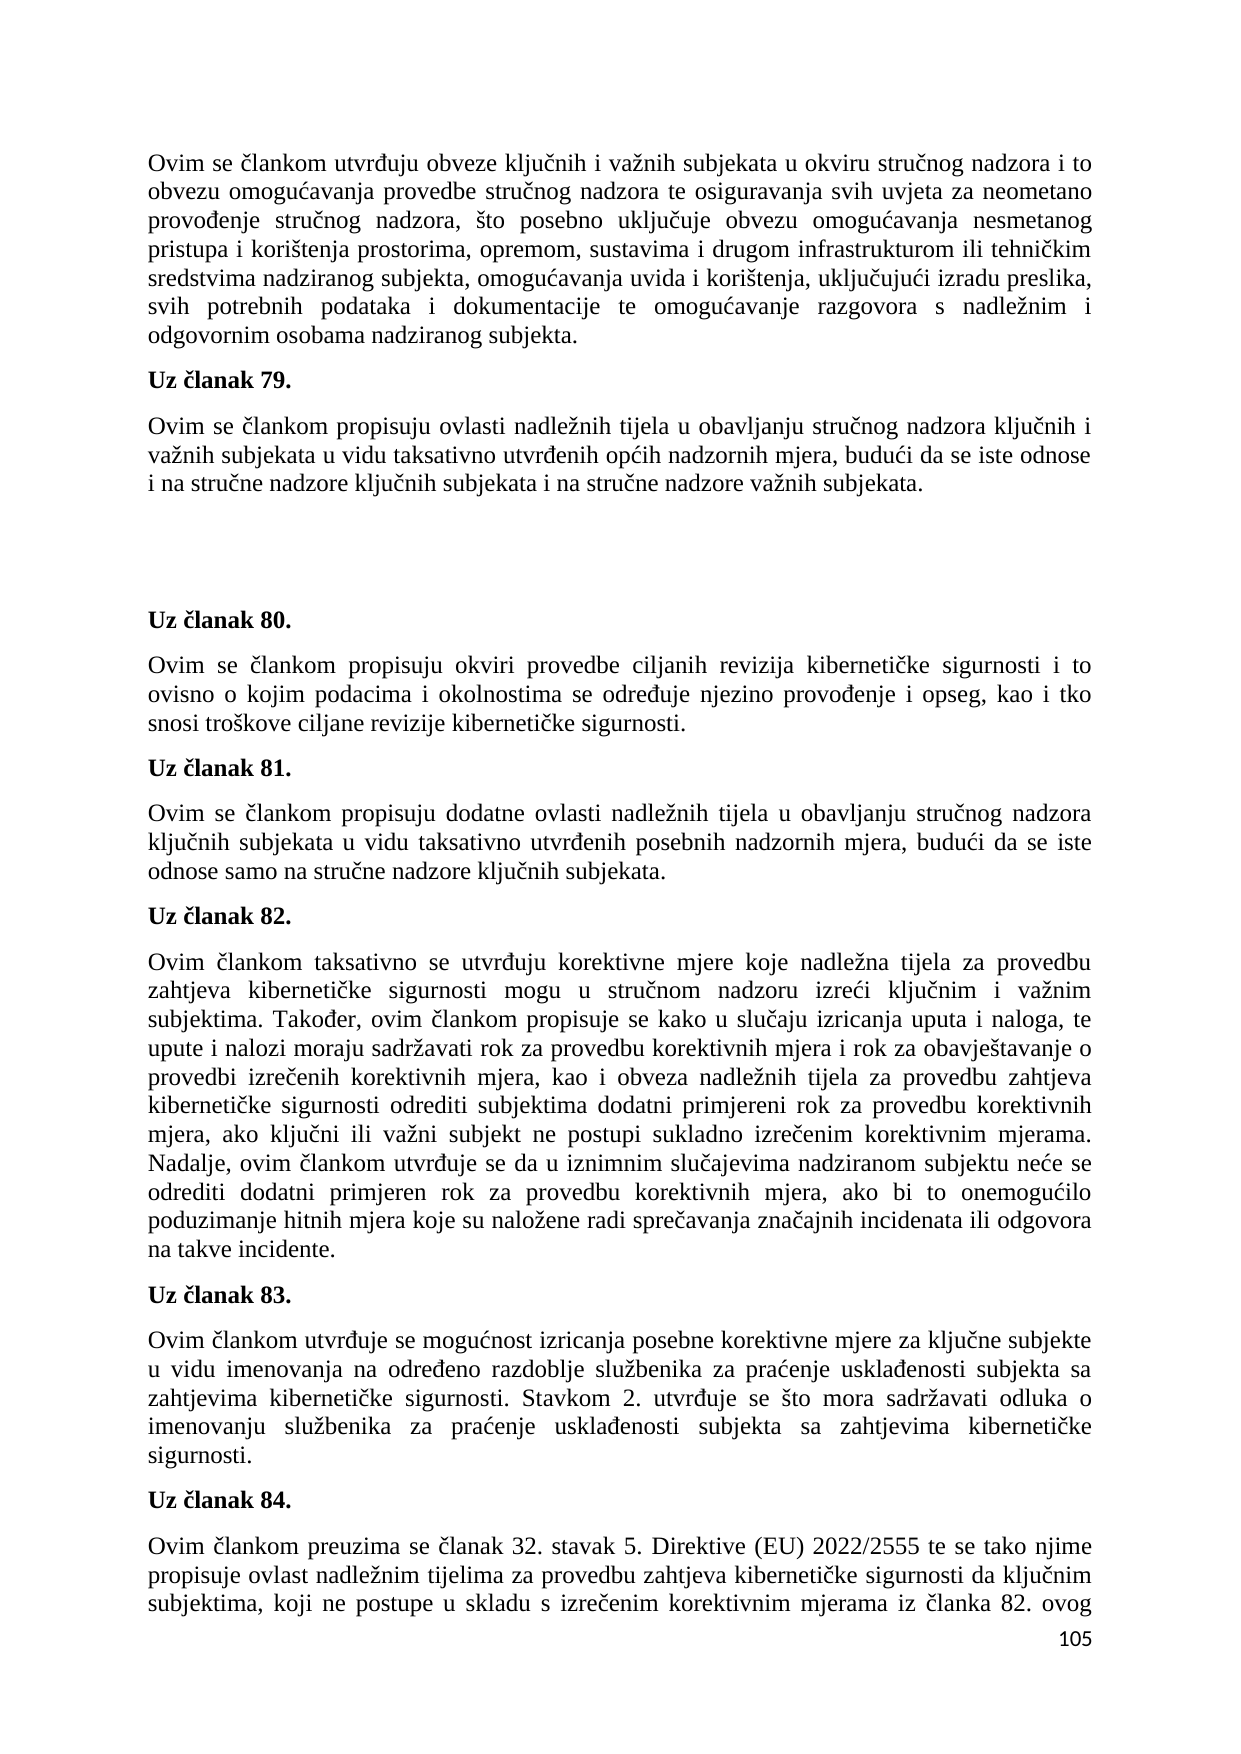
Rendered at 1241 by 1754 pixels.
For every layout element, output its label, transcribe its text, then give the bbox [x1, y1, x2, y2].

text Ovim se člankom utvrđuju obveze ključnih i važnih subjekata u okviru stručnog nadzora i to obvezu omogućavanja provedbe stručnog nadzora te osiguravanja svih uvjeta za neometano provođenje stručnog nadzora, što posebno uključuje obvezu omogućavanja nesmetanog pristupa i korištenja prostorima, opremom, sustavima i drugom infrastrukturom ili tehničkim sredstvima nadziranog subjekta, omogućavanja uvida i korištenja, uključujući izradu preslika, svih potrebnih podataka i dokumentacije te omogućavanje razgovora s nadležnim i odgovornim osobama nadziranog subjekta. [148, 148, 1093, 349]
text Ovim člankom utvrđuje se mogućnost izricanja posebne korektivne mjere za ključne subjekte u vidu imenovanja na određeno razdoblje službenika za praćenje usklađenosti subjekta sa zahtjevima kibernetičke sigurnosti. Stavkom 2. utvrđuje se što mora sadržavati odluka o imenovanju službenika za praćenje usklađenosti subjekta sa zahtjevima kibernetičke sigurnosti. [148, 1325, 1093, 1469]
text Uz članak 83. [148, 1280, 1093, 1308]
text Ovim se člankom propisuju okviri provedbe ciljanih revizija kibernetičke sigurnosti i to ovisno o kojim podacima i okolnostima se određuje njezino provođenje i opseg, kao i tko snosi troškove ciljane revizije kibernetičke sigurnosti. [148, 650, 1093, 736]
text Uz članak 82. [148, 901, 1093, 930]
text Uz članak 79. [148, 366, 1093, 394]
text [148, 1531, 1093, 1617]
text Uz članak 80. [148, 605, 1093, 633]
text Ovim člankom taksativno se utvrđuju korektivne mjere koje nadležna tijela za provedbu zahtjeva kibernetičke sigurnosti mogu u stručnom nadzoru izreći ključnim i važnim subjektima. Također, ovim člankom propisuje se kako u slučaju izricanja uputa i naloga, te upute i nalozi moraju sadržavati rok za provedbu korektivnih mjera i rok za obavještavanje o provedbi izrečenih korektivnih mjera, kao i obveza nadležnih tijela za provedbu zahtjeva kibernetičke sigurnosti odrediti subjektima dodatni primjereni rok za provedbu korektivnih mjera, ako ključni ili važni subjekt ne postupi sukladno izrečenim korektivnim mjerama. Nadalje, ovim člankom utvrđuje se da u iznimnim slučajevima nadziranom subjektu neće se odrediti dodatni primjeren rok za provedbu korektivnih mjera, ako bi to onemogućilo poduzimanje hitnih mjera koje su naložene radi sprečavanja značajnih incidenata ili odgovora na takve incidente. [148, 947, 1093, 1263]
text Ovim se člankom propisuju dodatne ovlasti nadležnih tijela u obavljanju stručnog nadzora ključnih subjekata u vidu taksativno utvrđenih posebnih nadzornih mjera, budući da se iste odnose samo na stručne nadzore ključnih subjekata. [148, 798, 1093, 885]
text Uz članak 81. [148, 753, 1093, 782]
text Uz članak 84. [148, 1486, 1093, 1514]
text Ovim se člankom propisuju ovlasti nadležnih tijela u obavljanju stručnog nadzora ključnih i važnih subjekata u vidu taksativno utvrđenih općih nadzornih mjera, budući da se iste odnose i na stručne nadzore ključnih subjekata i na stručne nadzore važnih subjekata. [148, 411, 1093, 497]
